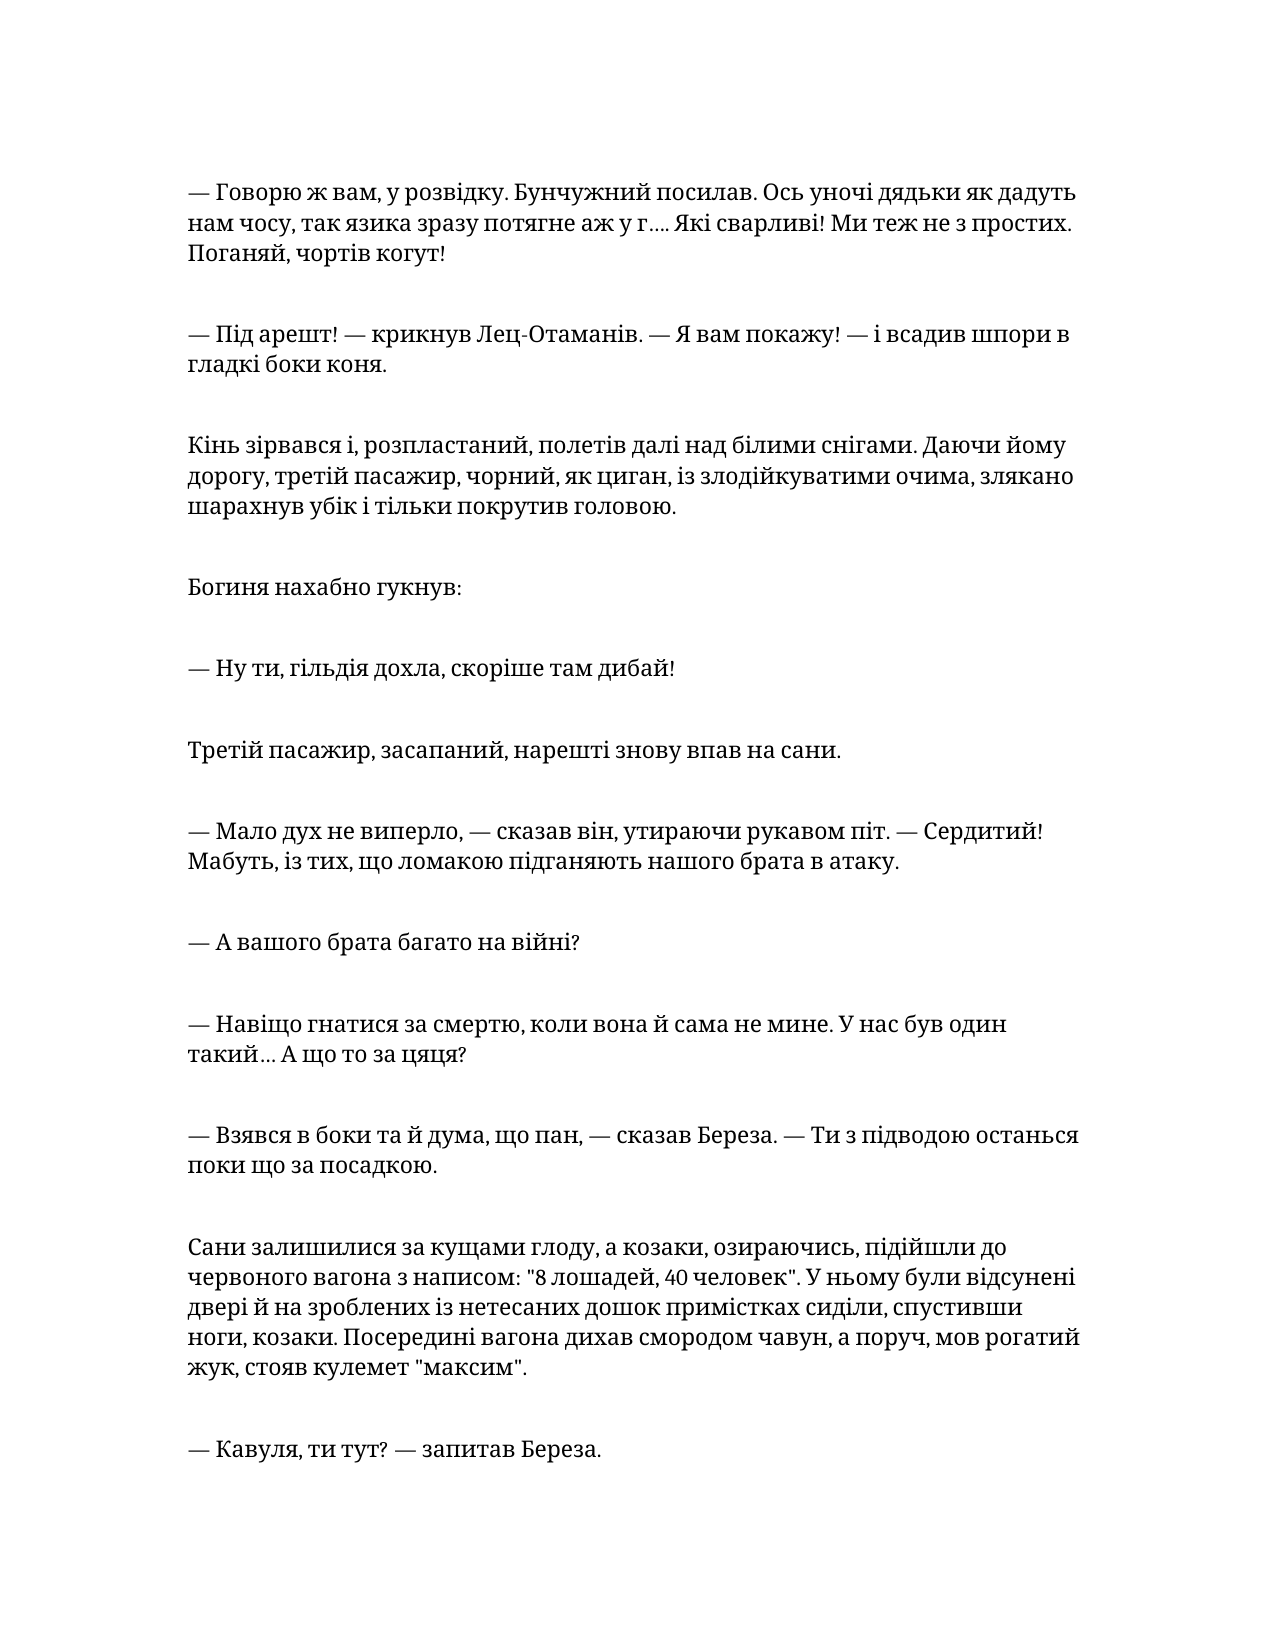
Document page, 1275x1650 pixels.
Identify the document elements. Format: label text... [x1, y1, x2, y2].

text — Під арешт! — крикнув Лец-Отаманів. — Я вам покажу! — і всадив шпори в гладкі боки коня. [187, 292, 1087, 378]
text Сани залишилися за кущами глоду, а козаки, озираючись, підійшли до червоного вагона з написом: "8 лошадей, 40 человек". У ньому були відсунені двері й на зроблених із нетесаних дошок примістках сиділи, спустивши ноги, козаки. Посередині вагона дихав смородом чавун, а поруч, мов рогатий жук, стояв кулемет "максим". [187, 1204, 1087, 1382]
text — Мало дух не виперло, — сказав він, утираючи рукавом піт. — Сердитий! Мабуть, із тих, що ломакою підганяють нашого брата в атаку. [187, 788, 1087, 875]
text Богиня нахабно гукнув: [187, 545, 1087, 601]
text — Взявся в боки та й дума, що пан, — сказав Береза. — Ти з підводою останься поки що за посадкою. [187, 1093, 1087, 1179]
text Кінь зірвався і, розпластаний, полетів далі над білими снігами. Даючи йому дорогу, третій пасажир, чорний, як циган, із злодійкуватими очима, злякано шарахнув убік і тільки покрутив головою. [187, 403, 1087, 520]
text — Ну ти, гільдія дохла, скоріше там дибай! [187, 626, 1087, 683]
text — А вашого брата багато на війні? [187, 900, 1087, 957]
text Третій пасажир, засапаний, нарешті знову впав на сани. [187, 707, 1087, 764]
text — Говорю ж вам, у розвідку. Бунчужний посилав. Ось уночі дядьки як дадуть нам чосу, так язика зразу потягне аж у г…. Які сварливі! Ми теж не з простих. Поганяй, чортів когут! [187, 150, 1087, 267]
text — Навіщо гнатися за смертю, коли вона й сама не мине. У нас був один такий… А що то за цяця? [187, 981, 1087, 1068]
text — Кавуля, ти тут? — запитав Береза. [187, 1406, 1087, 1463]
